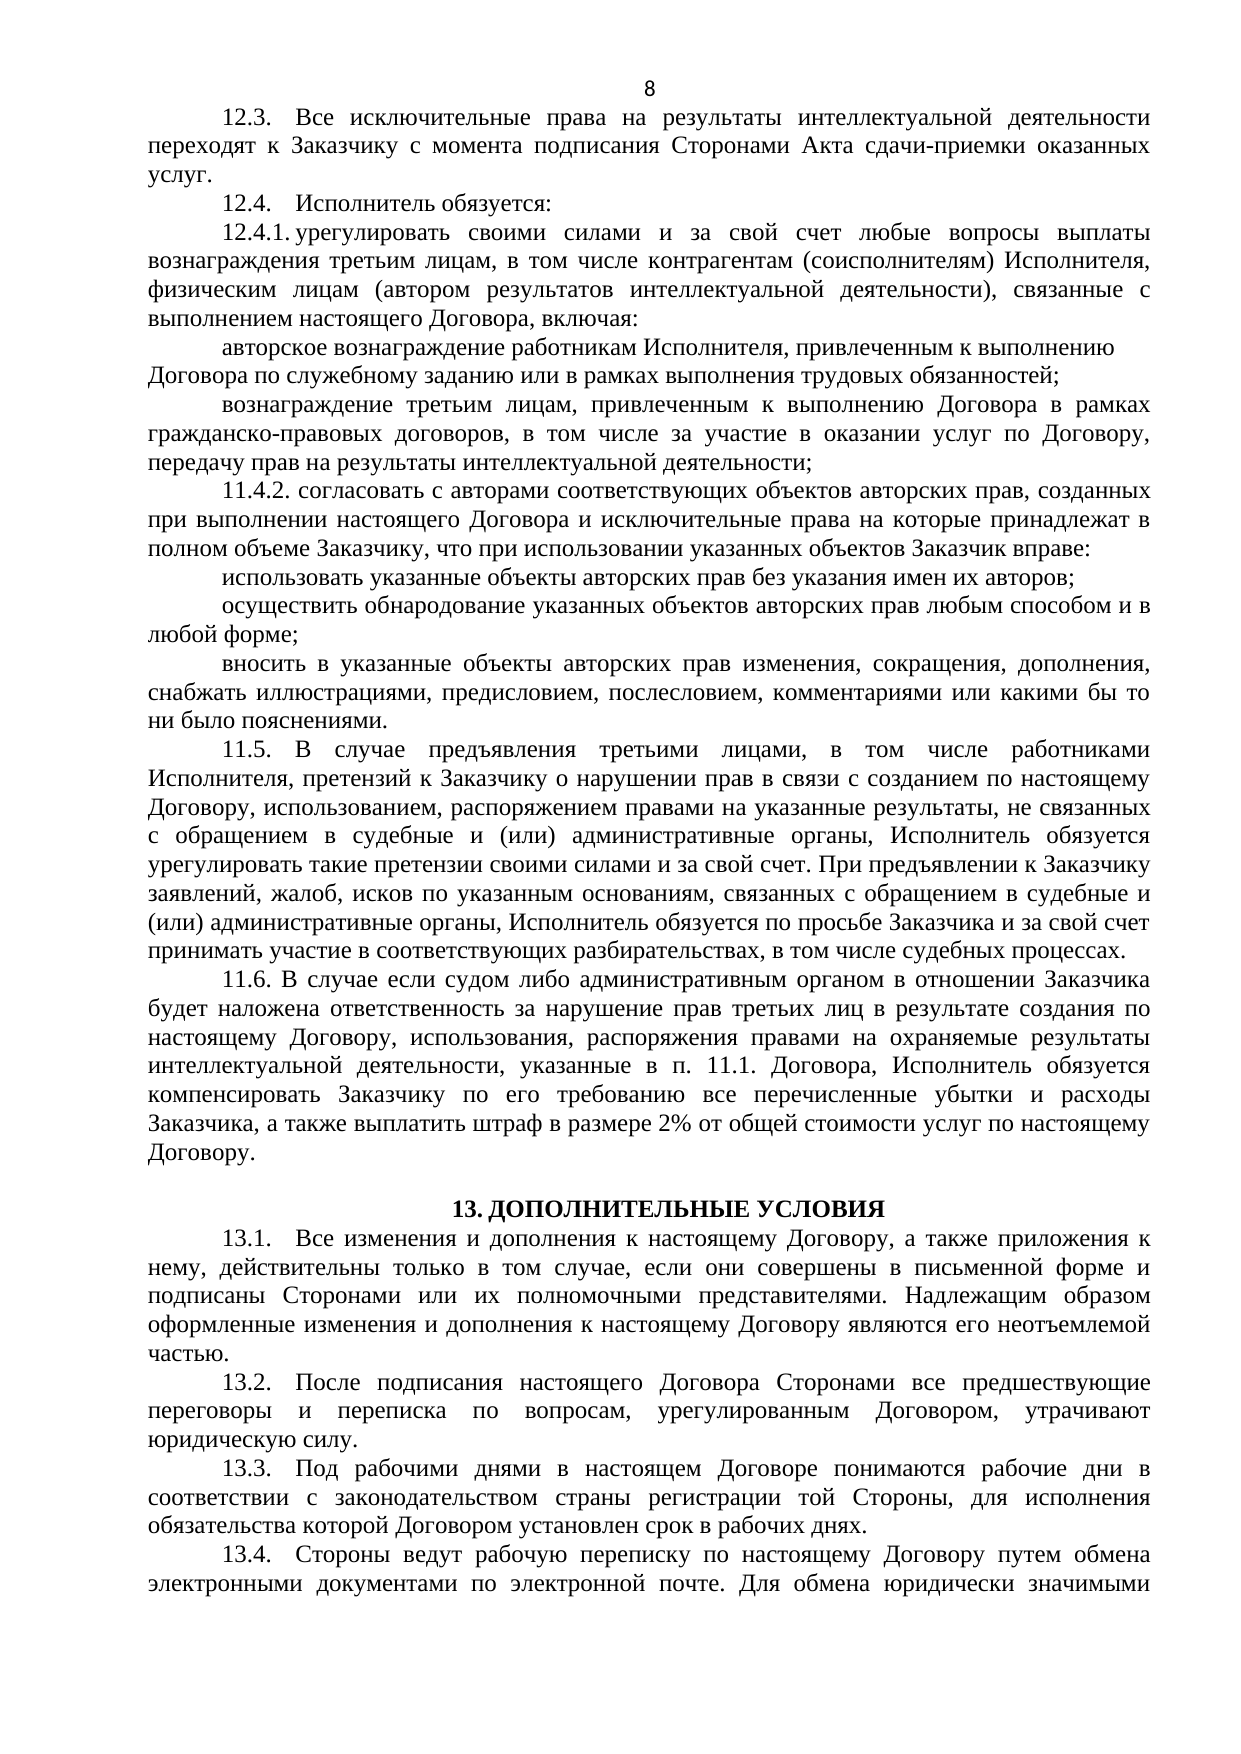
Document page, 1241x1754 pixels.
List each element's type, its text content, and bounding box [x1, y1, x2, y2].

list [148, 1539, 1152, 1597]
text авторское вознаграждение работникам Исполнителя, привлеченным к выполнению Договора по служебному заданию или в рамках выполнения трудовых обязанностей; [148, 332, 1152, 389]
list Исполнитель обязуется: [148, 188, 1152, 217]
text вносить в указанные объекты авторских прав изменения, сокращения, дополнения, снабжать иллюстрациями, предисловием, послесловием, комментариями или какими бы то ни было пояснениями. [148, 648, 1152, 734]
text 11.4.2. согласовать с авторами соответствующих объектов авторских прав, созданных при выполнении настоящего Договора и исключительные права на которые принадлежат в полном объеме Заказчику, что при использовании указанных объектов Заказчик вправе: [148, 476, 1152, 562]
text 11.5. В случае предъявления третьими лицами, в том числе работниками Исполнителя, претензий к Заказчику о нарушении прав в связи с созданием по настоящему Договору, использованием, распоряжением правами на указанные результаты, не связанных с обращением в судебные и (или) административные органы, Исполнитель обязуется урегулировать такие претензии своими силами и за свой счет. При предъявлении к Заказчику заявлений, жалоб, исков по указанным основаниям, связанных с обращением в судебные и (или) административные органы, Исполнитель обязуется по просьбе Заказчика и за свой счет принимать участие в соответствующих разбирательствах, в том числе судебных процессах. [148, 734, 1152, 964]
list Под рабочими днями в настоящем Договоре понимаются рабочие дни в соответствии с законодательством страны регистрации той Стороны, для исполнения обязательства которой Договором установлен срок в рабочих днях. [148, 1453, 1152, 1539]
text 11.6. В случае если судом либо административным органом в отношении Заказчика будет наложена ответственность за нарушение прав третьих лиц в результате создания по настоящему Договору, использования, распоряжения правами на охраняемые результаты интеллектуальной деятельности, указанные в п. 11.1. Договора, Исполнитель обязуется компенсировать Заказчику по его требованию все перечисленные убытки и расходы Заказчика, а также выплатить штраф в размере 2% от общей стоимости услуг по настоящему Договору. [148, 964, 1152, 1166]
list После подписания настоящего Договора Сторонами все предшествующие переговоры и переписка по вопросам, урегулированным Договором, утрачивают юридическую силу. [148, 1367, 1152, 1453]
list Все изменения и дополнения к настоящему Договору, а также приложения к нему, действительны только в том случае, если они совершены в письменной форме и подписаны Сторонами или их полномочными представителями. Надлежащим образом оформленные изменения и дополнения к настоящему Договору являются его неотъемлемой частью. [148, 1223, 1152, 1367]
text осуществить обнародование указанных объектов авторских прав любым способом и в любой форме; [148, 591, 1152, 648]
text вознаграждение третьим лицам, привлеченным к выполнению Договора в рамках гражданско-правовых договоров, в том числе за участие в оказании услуг по Договору, передачу прав на результаты интеллектуальной деятельности; [148, 389, 1152, 476]
list Все исключительные права на результаты интеллектуальной деятельности переходят к Заказчику с момента подписания Сторонами Акта сдачи-приемки оказанных услуг. [148, 102, 1152, 188]
list ДОПОЛНИТЕЛЬНЫЕ УСЛОВИЯ [185, 1194, 1152, 1223]
text использовать указанные объекты авторских прав без указания имен их авторов; [148, 562, 1152, 591]
list урегулировать своими силами и за свой счет любые вопросы выплаты вознаграждения третьим лицам, в том числе контрагентам (соисполнителям) Исполнителя, физическим лицам (автором результатов интеллектуальной деятельности), связанные с выполнением настоящего Договора, включая: [148, 217, 1152, 332]
